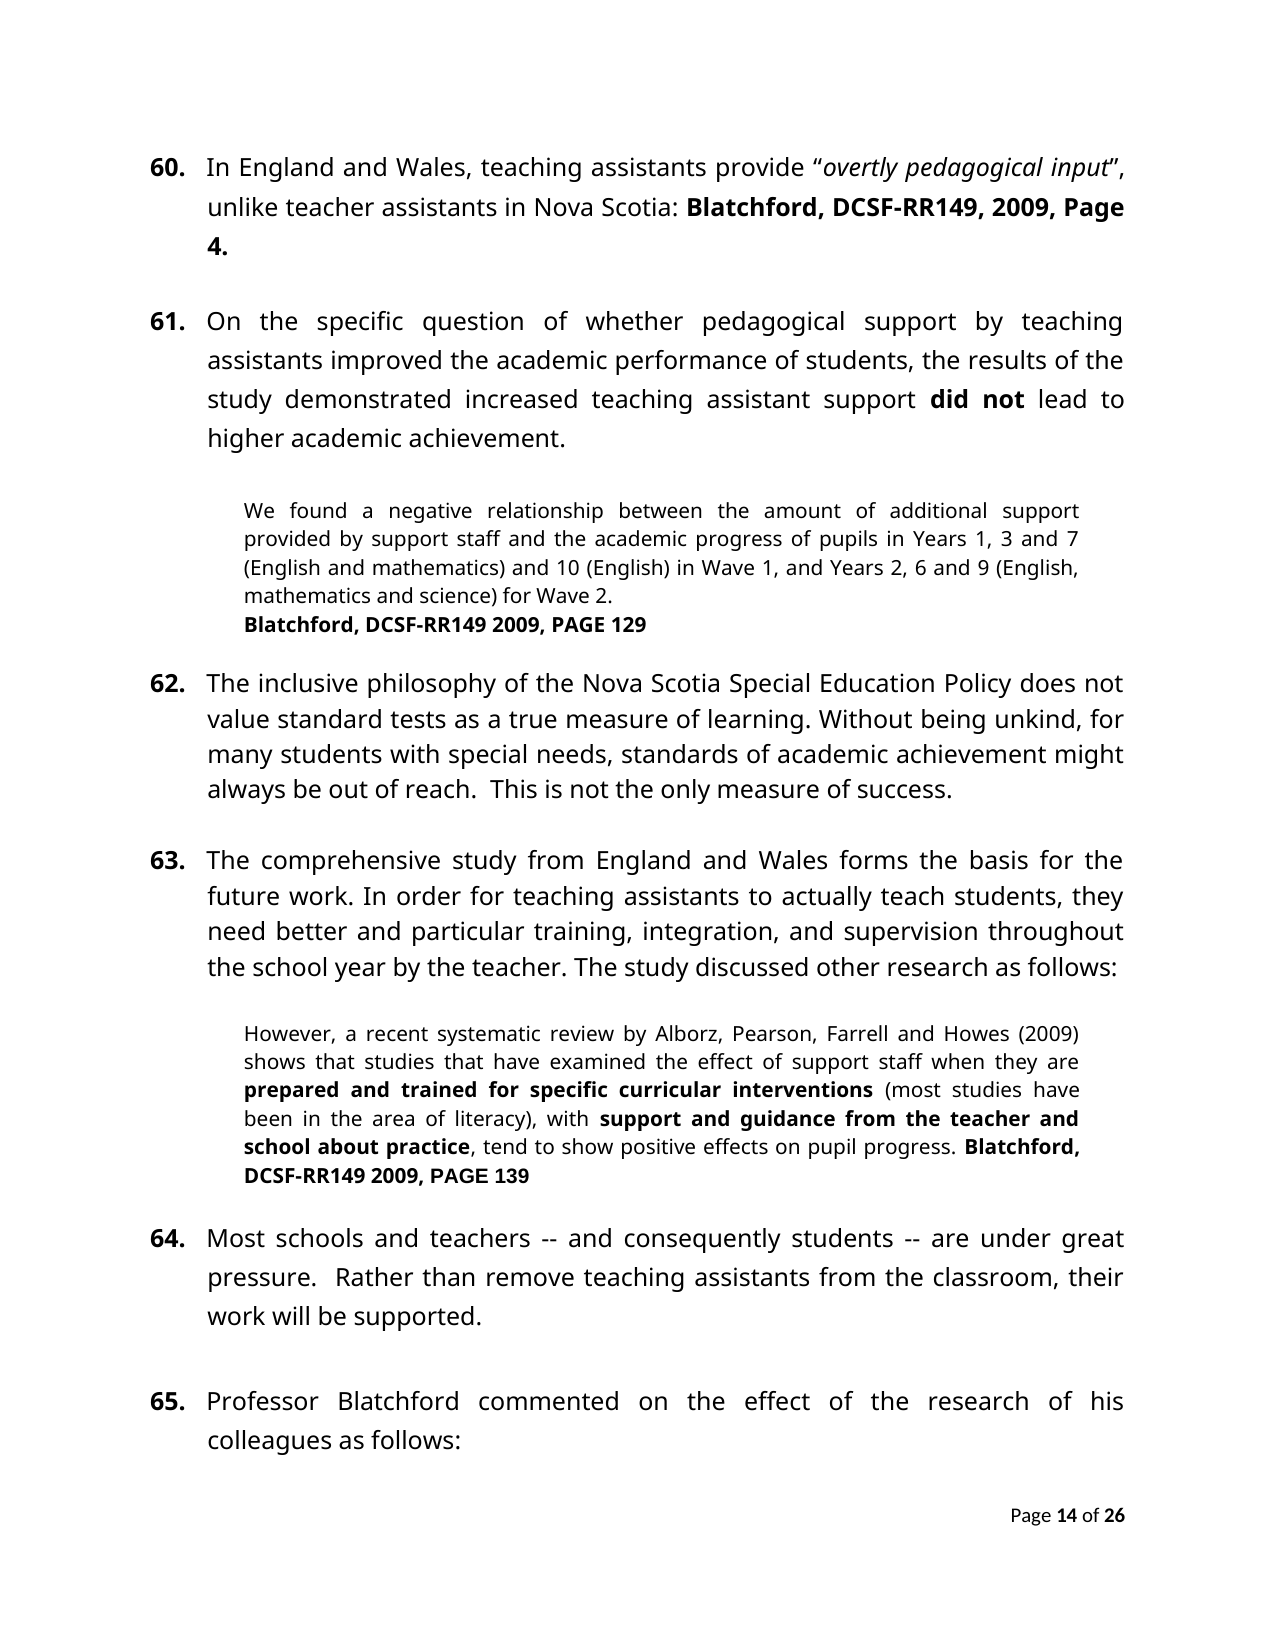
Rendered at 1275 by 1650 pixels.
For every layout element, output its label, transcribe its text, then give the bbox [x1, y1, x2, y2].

list The inclusive philosophy of the Nova Scotia Special Education Policy does not value standard tests as a true measure of learning. Without being unkind, for many students with special needs, standards of academic achievement might always be out of reach. This is not the only measure of success. [150, 664, 1125, 806]
text Blatchford, DCSF-RR149 2009, PAGE 129 [244, 610, 1080, 638]
list In England and Wales, teaching assistants provide “overtly pedagogical input”, unlike teacher assistants in Nova Scotia: Blatchford, DCSF-RR149, 2009, Page 4. [150, 150, 1125, 262]
list Most schools and teachers -- and consequently students -- are under great pressure. Rather than remove teaching assistants from the classroom, their work will be supported. [150, 1221, 1125, 1333]
list Professor Blatchford commented on the effect of the research of his colleagues as follows: [150, 1384, 1125, 1457]
text We found a negative relationship between the amount of additional support provided by support staff and the academic progress of pupils in Years 1, 3 and 7 (English and mathematics) and 10 (English) in Wave 1, and Years 2, 6 and 9 (English, mathematics and science) for Wave 2. [244, 496, 1080, 610]
text However, a recent systematic review by Alborz, Pearson, Farrell and Howes (2009) shows that studies that have examined the effect of support staff when they are prepared and trained for specific curricular interventions (most studies have been in the area of literacy), with support and guidance from the teacher and school about practice, tend to show positive effects on pupil progress. Blatchford, DCSF-RR149 2009, PAGE 139 [244, 1019, 1080, 1189]
list The comprehensive study from England and Wales forms the basis for the future work. In order for teaching assistants to actually teach students, they need better and particular training, integration, and supervision throughout the school year by the teacher. The study discussed other research as follows: [150, 842, 1125, 983]
list On the specific question of whether pedagogical support by teaching assistants improved the academic performance of students, the results of the study demonstrated increased teaching assistant support did not lead to higher academic achievement. [150, 303, 1125, 455]
